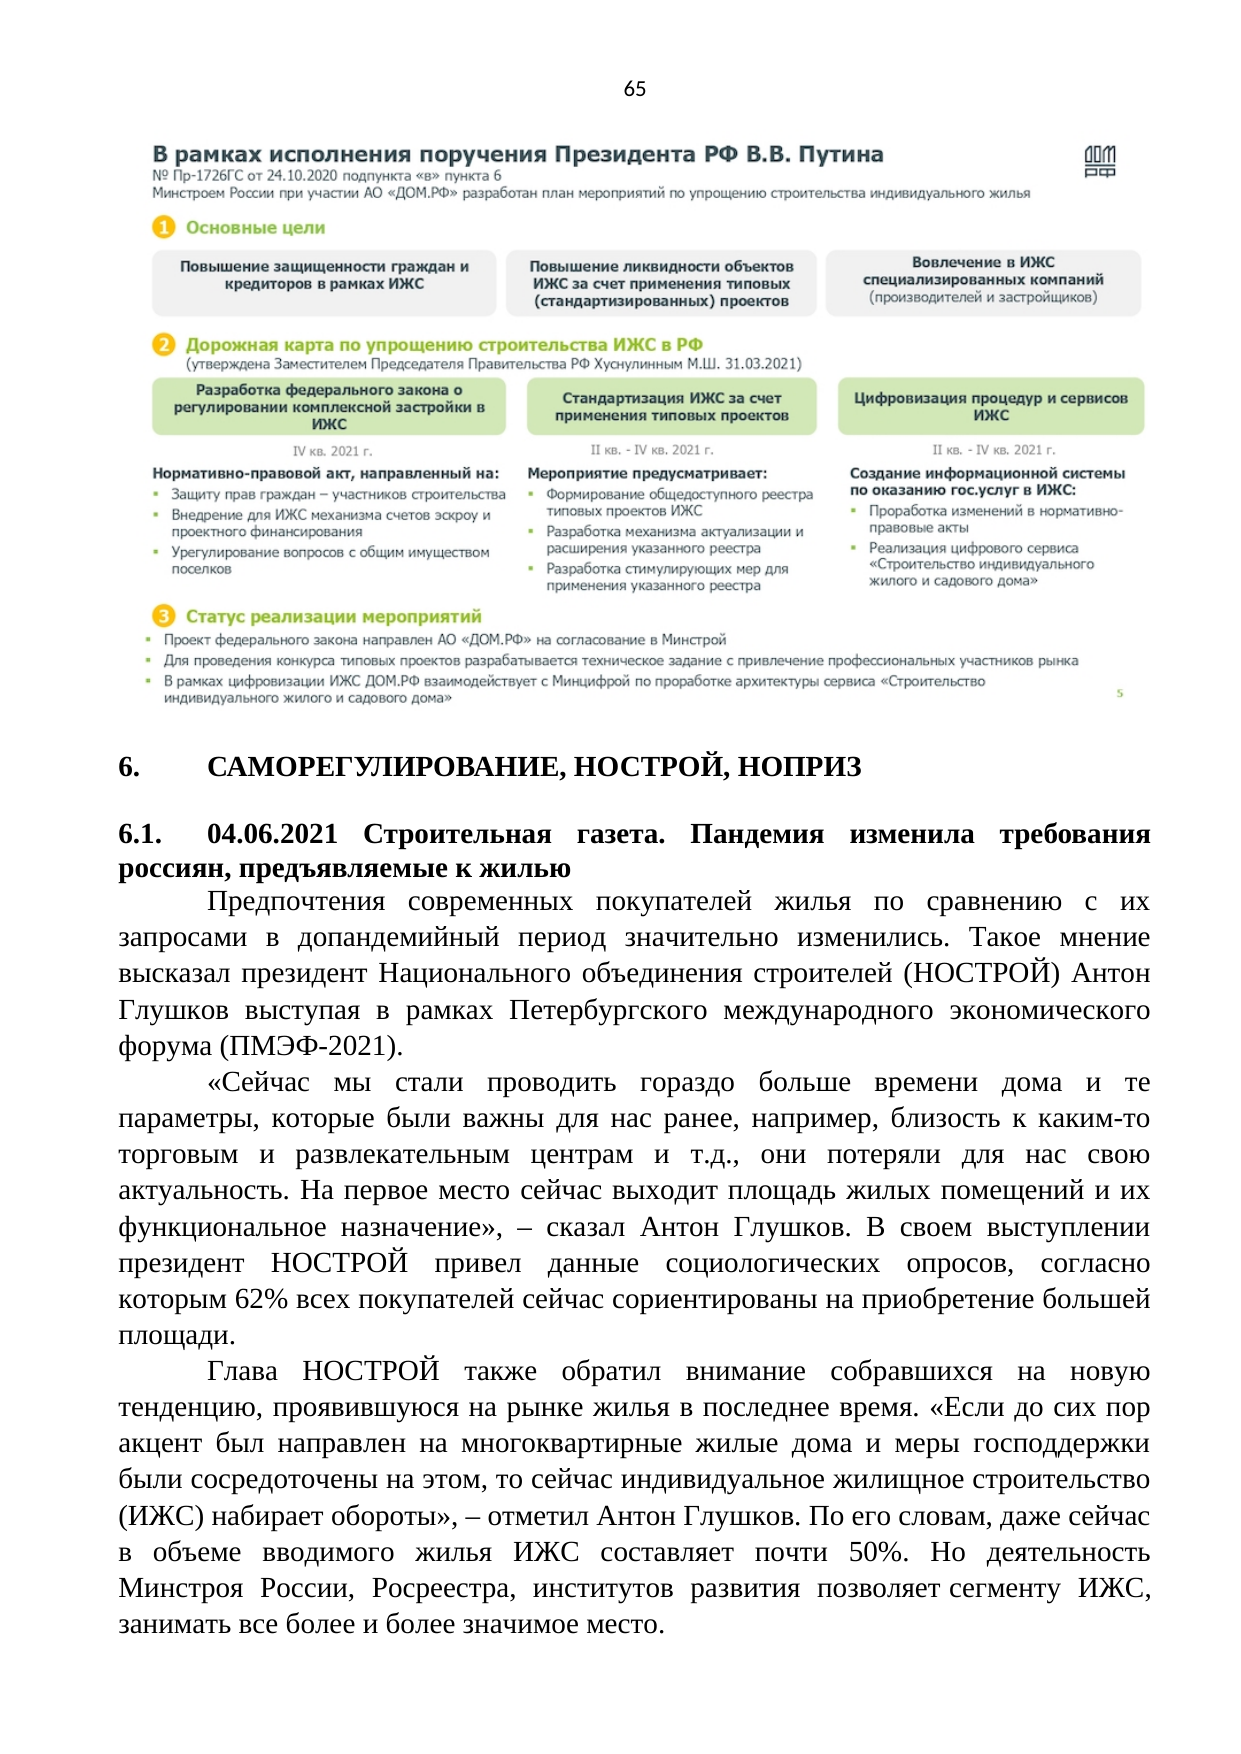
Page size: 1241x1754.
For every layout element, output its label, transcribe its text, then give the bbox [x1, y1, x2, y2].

picture [118, 129, 1152, 711]
subtitle САМОРЕГУЛИРОВАНИЕ, НОСТРОЙ, НОПРИЗ [118, 749, 1152, 783]
text Предпочтения современных покупателей жилья по сравнению с их запросами в допандемийный период значительно изменились. Такое мнение высказал президент Национального объединения строителей (НОСТРОЙ) Антон Глушков выступая в рамках Петербургского международного экономического форума (ПМЭФ-2021). [118, 883, 1152, 1061]
subtitle 04.06.2021 Строительная газета. Пандемия изменила требования россиян, предъявляемые к жилью [118, 816, 1152, 883]
text «Сейчас мы стали проводить гораздо больше времени дома и те параметры, которые были важны для нас ранее, например, близость к каким-то торговым и развлекательным центрам и т.д., они потеряли для нас свою актуальность. На первое место сейчас выходит площадь жилых помещений и их функциональное назначение», – сказал Антон Глушков. В своем выступлении президент НОСТРОЙ привел данные социологических опросов, согласно которым 62% всех покупателей сейчас сориентированы на приобретение большей площади. [118, 1064, 1152, 1351]
text Глава НОСТРОЙ также обратил внимание собравшихся на новую тенденцию, проявившуюся на рынке жилья в последнее время. «Если до сих пор акцент был направлен на многоквартирные жилые дома и меры господдержки были сосредоточены на этом, то сейчас индивидуальное жилищное строительство (ИЖС) набирает обороты», – отметил Антон Глушков. По его словам, даже сейчас в объеме вводимого жилья ИЖС составляет почти 50%. Но деятельность Минстроя России, Росреестра, институтов развития позволяет сегменту ИЖС, занимать все более и более значимое место. [118, 1353, 1152, 1640]
